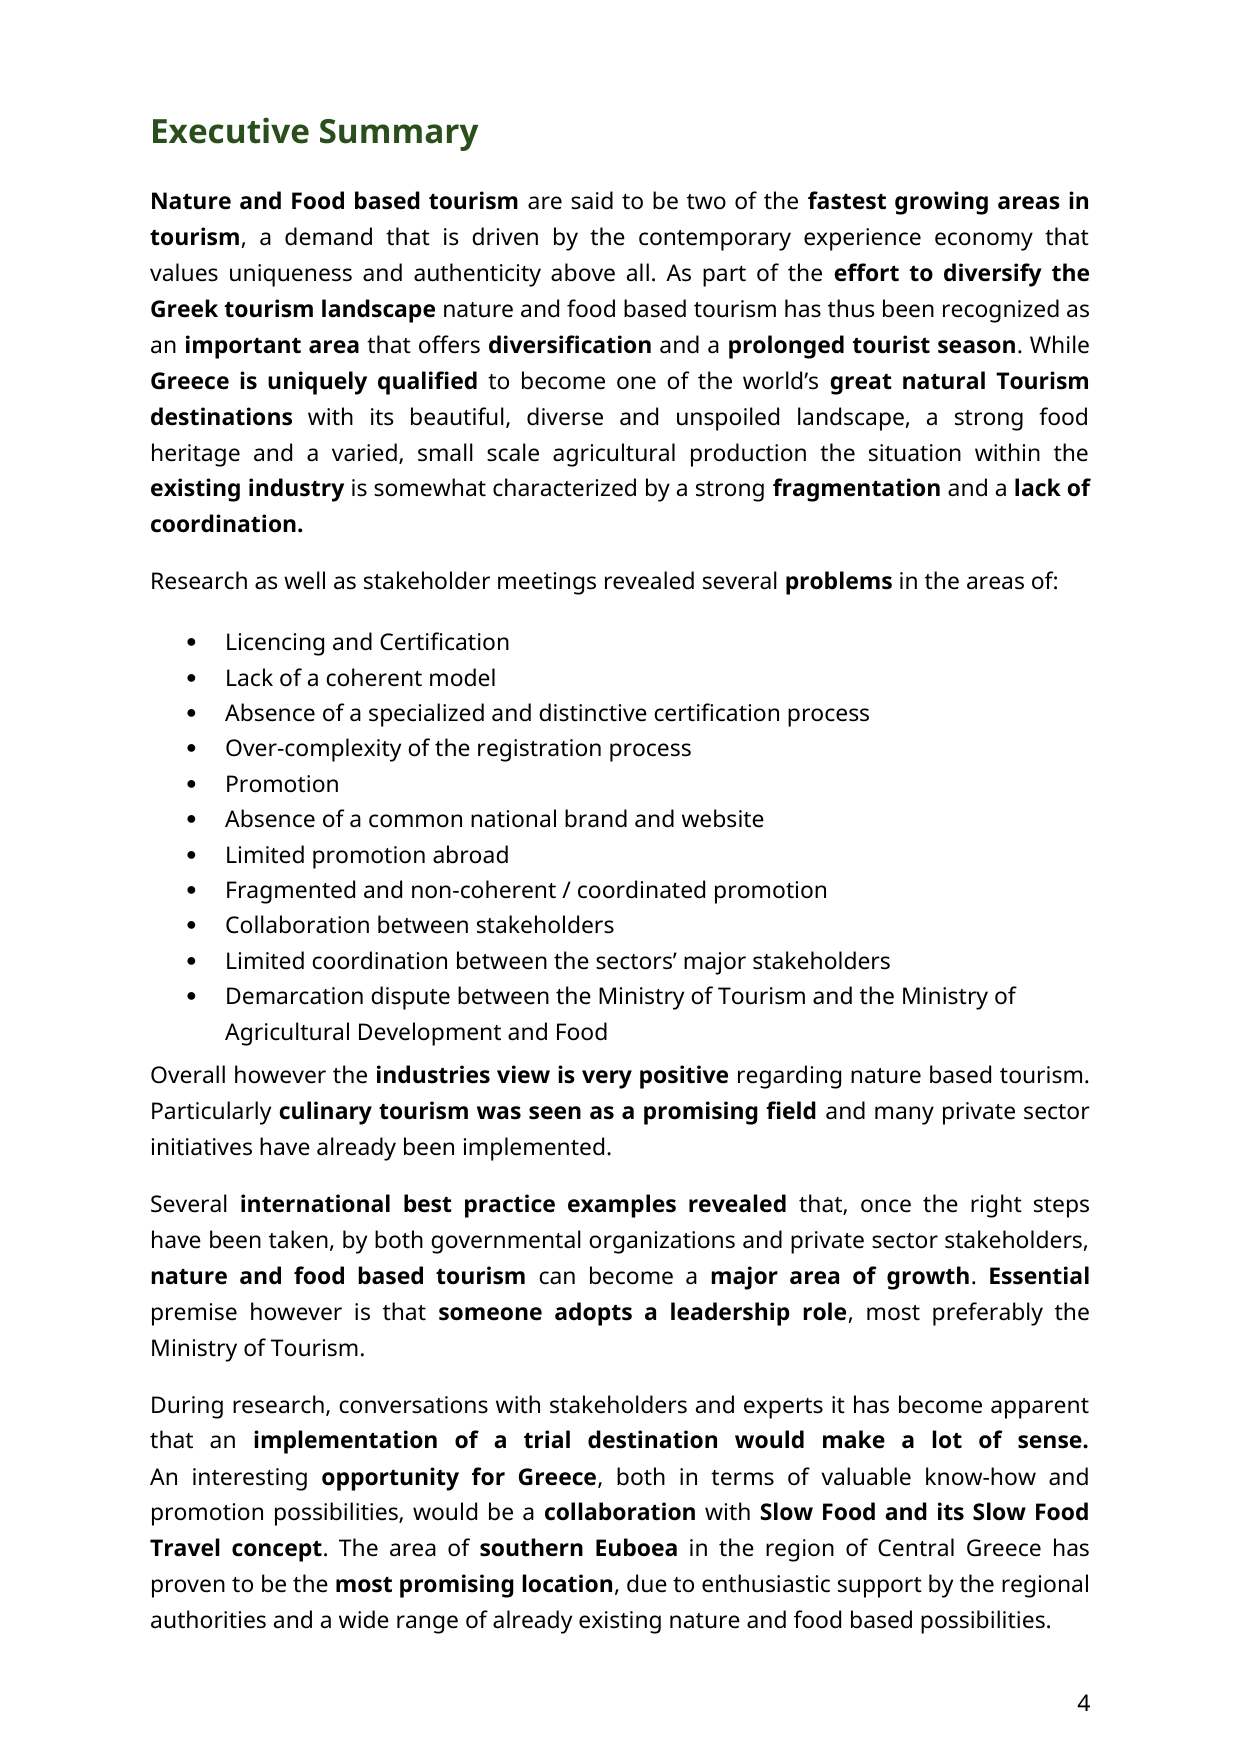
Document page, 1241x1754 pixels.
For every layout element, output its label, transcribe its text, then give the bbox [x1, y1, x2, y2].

list Licencing and Certification [187, 622, 1090, 657]
list Over-complexity of the registration process [187, 728, 1090, 763]
list Absence of a specialized and distinctive certification process [187, 693, 1090, 728]
list Fragmented and non-coherent / coordinated promotion [187, 870, 1090, 905]
list Limited coordination between the sectors’ major stakeholders [187, 941, 1090, 976]
list Limited promotion abroad [187, 834, 1090, 870]
text During research, conversations with stakeholders and experts it has become apparent that an implementation of a trial destination would make a lot of sense. An interesting opportunity for Greece, both in terms of valuable know-how and promotion possibilities, would be a collaboration with Slow Food and its Slow Food Travel concept. The area of southern Euboea in the region of Central Greece has proven to be the most promising location, due to enthusiastic support by the regional authorities and a wide range of already existing nature and food based possibilities. [150, 1388, 1090, 1635]
text Research as well as stakeholder meetings revealed several problems in the areas of: [150, 565, 1090, 596]
list Collaboration between stakeholders [187, 905, 1090, 941]
subtitle Executive Summary [150, 108, 1090, 153]
list Demarcation dispute between the Ministry of Tourism and the Ministry of Agricultural Development and Food [187, 976, 1090, 1047]
list Lack of a coherent model [187, 657, 1090, 693]
text Several international best practice examples revealed that, once the right steps have been taken, by both governmental organizations and private sector stakeholders, nature and food based tourism can become a major area of growth. Essential premise however is that someone adopts a leadership role, most preferably the Ministry of Tourism. [150, 1188, 1090, 1363]
list Absence of a common national brand and website [187, 799, 1090, 834]
text Nature and Food based tourism are said to be two of the fastest growing areas in tourism, a demand that is driven by the contemporary experience economy that values uniqueness and authenticity above all. As part of the effort to diversify the Greek tourism landscape nature and food based tourism has thus been recognized as an important area that offers diversification and a prolonged tourist season. While Greece is uniquely qualified to become one of the world’s great natural Tourism destinations with its beautiful, diverse and unspoiled landscape, a strong food heritage and a varied, small scale agricultural production the situation within the existing industry is somewhat characterized by a strong fragmentation and a lack of coordination. [150, 185, 1090, 539]
text Overall however the industries view is very positive regarding nature based tourism. Particularly culinary tourism was seen as a promising field and many private sector initiatives have already been implemented. [150, 1059, 1090, 1162]
list Promotion [187, 763, 1090, 799]
